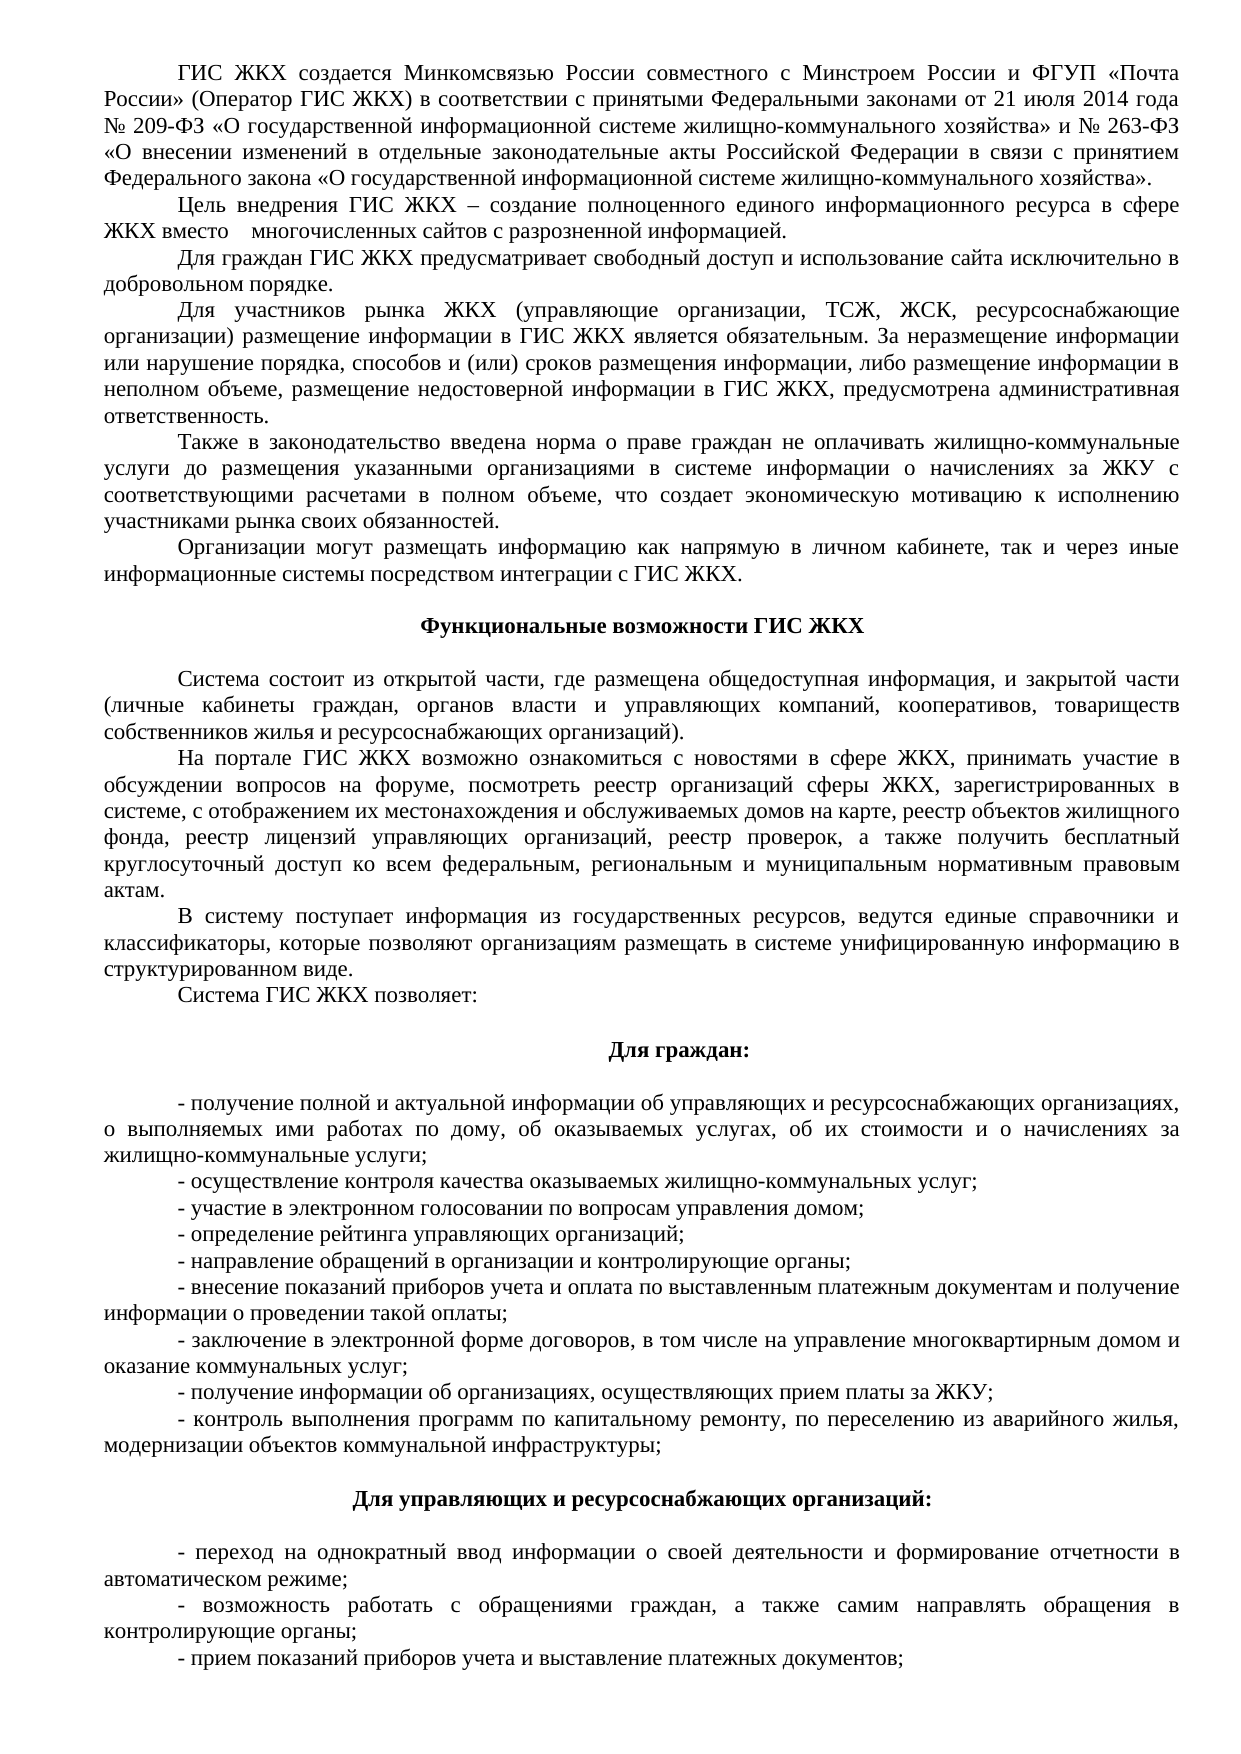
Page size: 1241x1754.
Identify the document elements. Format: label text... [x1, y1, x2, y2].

text В систему поступает информация из государственных ресурсов, ведутся единые справочники и классификаторы, которые позволяют организациям размещать в системе унифицированную информацию в структурированном виде. [103, 902, 1181, 981]
text - определение рейтинга управляющих организаций; [103, 1220, 1181, 1247]
text - контроль выполнения программ по капитальному ремонту, по переселению из аварийного жилья, модернизации объектов коммунальной инфраструктуры; [103, 1405, 1181, 1457]
text Организации могут размещать информацию как напрямую в личном кабинете, так и через иные информационные системы посредством интеграции с ГИС ЖКХ. [103, 533, 1181, 586]
text - прием показаний приборов учета и выставление платежных документов; [103, 1644, 1181, 1670]
text - получение полной и актуальной информации об управляющих и ресурсоснабжающих организациях, о выполняемых ими работах по дому, об оказываемых услугах, об их стоимости и о начислениях за жилищно-коммунальные услуги; [103, 1088, 1181, 1168]
text Система состоит из открытой части, где размещена общедоступная информация, и закрытой части (личные кабинеты граждан, органов власти и управляющих компаний, кооперативов, товариществ собственников жилья и ресурсоснабжающих организаций). [103, 665, 1181, 744]
text - заключение в электронной форме договоров, в том числе на управление многоквартирным домом и оказание коммунальных услуг; [103, 1326, 1181, 1378]
text На портале ГИС ЖКХ возможно ознакомиться с новостями в сфере ЖКХ, принимать участие в обсуждении вопросов на форуме, посмотреть реестр организаций сферы ЖКХ, зарегистрированных в системе, с отображением их местонахождения и обслуживаемых домов на карте, реестр объектов жилищного фонда, реестр лицензий управляющих организаций, реестр проверок, а также получить бесплатный круглосуточный доступ ко всем федеральным, региональным и муниципальным нормативным правовым актам. [103, 744, 1181, 902]
text Также в законодательство введена норма о праве граждан не оплачивать жилищно-коммунальные услуги до размещения указанными организациями в системе информации о начислениях за ЖКУ с соответствующими расчетами в полном объеме, что создает экономическую мотивацию к исполнению участниками рынка своих обязанностей. [103, 428, 1181, 533]
text Функциональные возможности ГИС ЖКХ [103, 612, 1181, 639]
text - участие в электронном голосовании по вопросам управления домом; [103, 1194, 1181, 1220]
text ГИС ЖКХ создается Минкомсвязью России совместного с Минстроем России и ФГУП «Почта России» (Оператор ГИС ЖКХ) в соответствии с принятыми Федеральными законами от 21 июля 2014 года № 209-ФЗ «О государственной информационной системе жилищно-коммунального хозяйства» и № 263-ФЗ «О внесении изменений в отдельные законодательные акты Российской Федерации в связи с принятием Федерального закона «О государственной информационной системе жилищно-коммунального хозяйства». [103, 59, 1181, 191]
text Система ГИС ЖКХ позволяет: [103, 981, 1181, 1008]
text Для граждан: [103, 1036, 1181, 1062]
text - переход на однократный ввод информации о своей деятельности и формирование отчетности в автоматическом режиме; [103, 1538, 1181, 1591]
text - осуществление контроля качества оказываемых жилищно-коммунальных услуг; [103, 1168, 1181, 1194]
text Для участников рынка ЖКХ (управляющие организации, ТСЖ, ЖСК, ресурсоснабжающие организации) размещение информации в ГИС ЖКХ является обязательным. За неразмещение информации или нарушение порядка, способов и (или) сроков размещения информации, либо размещение информации в неполном объеме, размещение недостоверной информации в ГИС ЖКХ, предусмотрена административная ответственность. [103, 296, 1181, 428]
text Для граждан ГИС ЖКХ предусматривает свободный доступ и использование сайта исключительно в добровольном порядке. [103, 243, 1181, 296]
text Цель внедрения ГИС ЖКХ – создание полноценного единого информационного ресурса в сфере ЖКХ вместо многочисленных сайтов с разрозненной информацией. [103, 191, 1181, 243]
text - направление обращений в организации и контролирующие органы; [103, 1247, 1181, 1273]
text - внесение показаний приборов учета и оплата по выставленным платежным документам и получение информации о проведении такой оплаты; [103, 1273, 1181, 1326]
text - получение информации об организациях, осуществляющих прием платы за ЖКУ; [103, 1378, 1181, 1405]
text - возможность работать с обращениями граждан, а также самим направлять обращения в контролирующие органы; [103, 1591, 1181, 1644]
text Для управляющих и ресурсоснабжающих организаций: [103, 1486, 1181, 1512]
